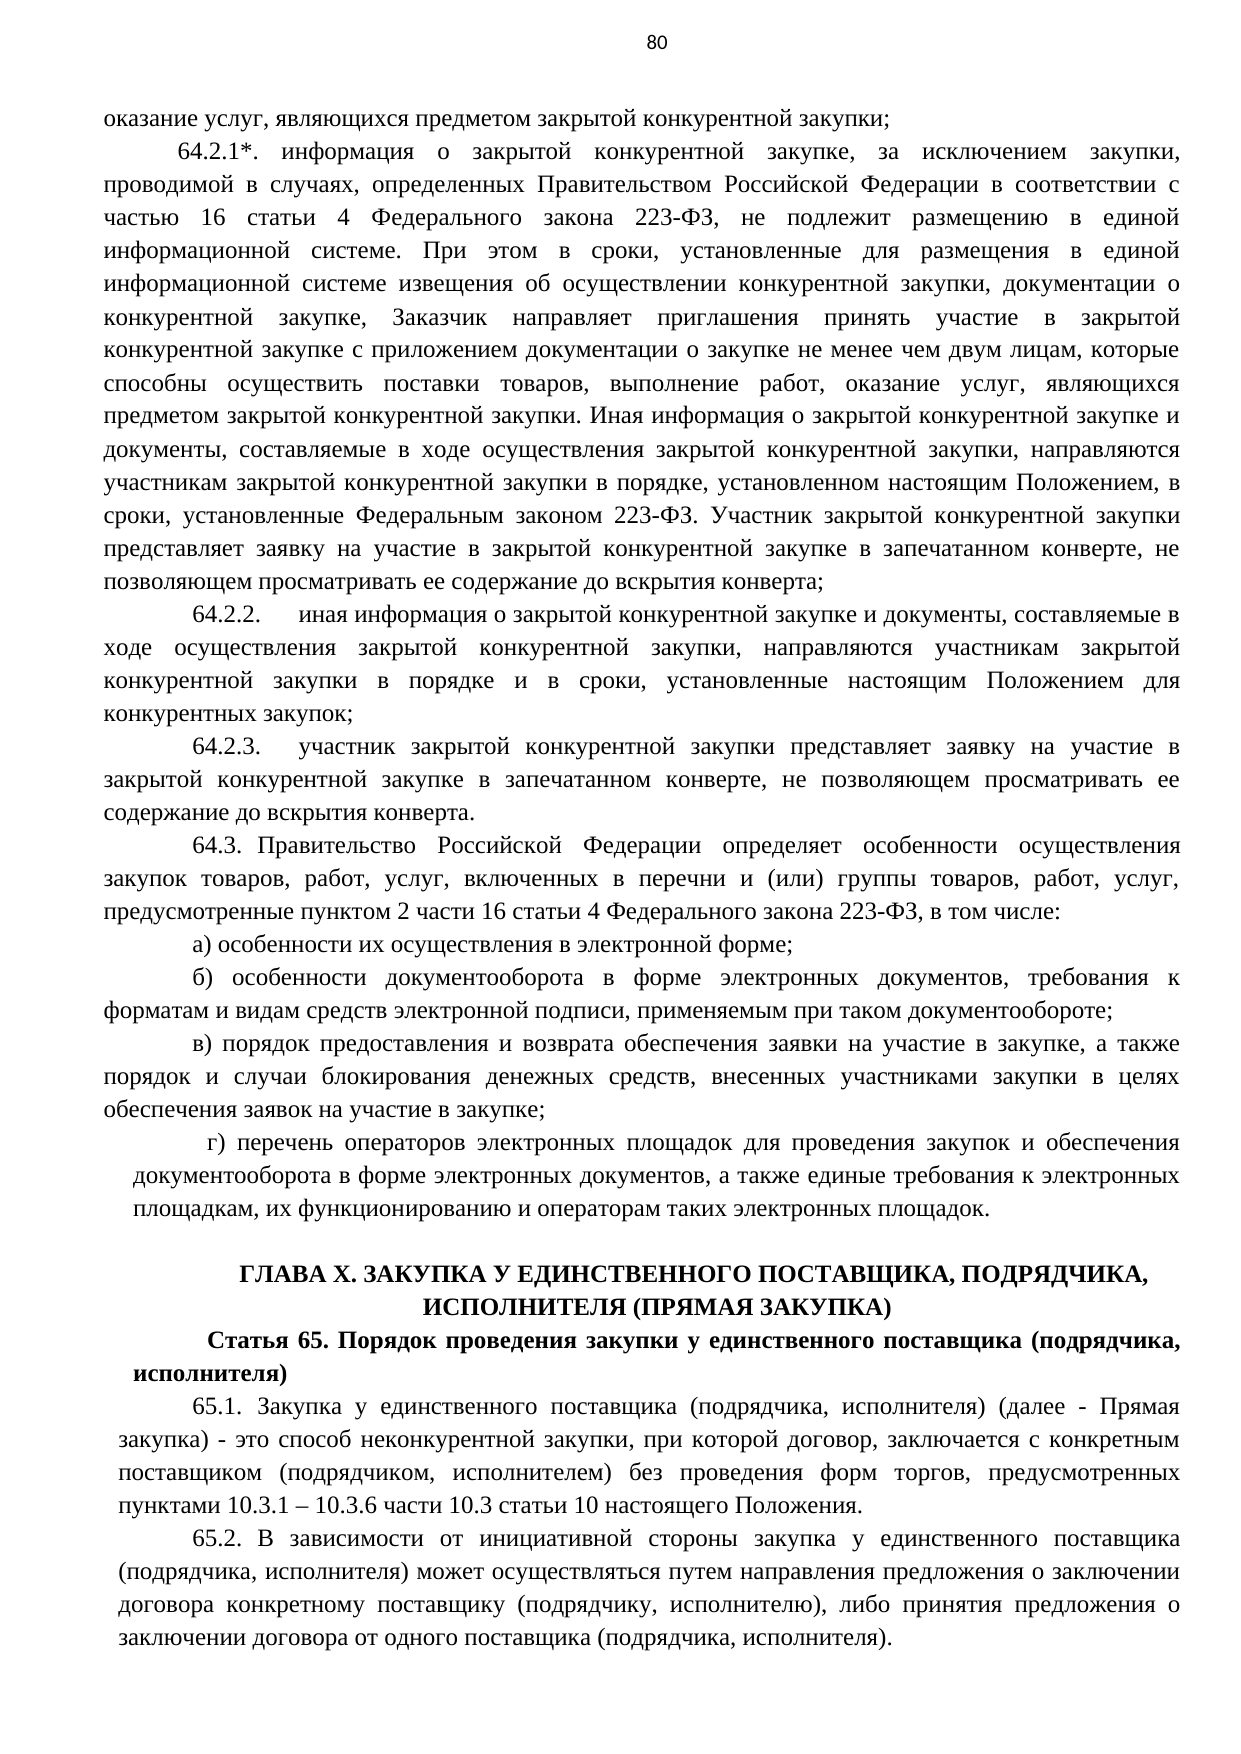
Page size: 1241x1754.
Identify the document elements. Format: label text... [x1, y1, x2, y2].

text 64.2.1*. информация о закрытой конкурентной закупке, за исключением закупки, проводимой в случаях, определенных Правительством Российской Федерации в соответствии с частью 16 статьи 4 Федерального закона 223-ФЗ, не подлежит размещению в единой информационной системе. При этом в сроки, установленные для размещения в единой информационной системе извещения об осуществлении конкурентной закупки, документации о конкурентной закупке, Заказчик направляет приглашения принять участие в закрытой конкурентной закупке с приложением документации о закупке не менее чем двум лицам, которые способны осуществить поставки товаров, выполнение работ, оказание услуг, являющихся предметом закрытой конкурентной закупки. Иная информация о закрытой конкурентной закупке и документы, составляемые в ходе осуществления закрытой конкурентной закупки, направляются участникам закрытой конкурентной закупки в порядке, установленном настоящим Положением, в сроки, установленные Федеральным законом 223-ФЗ. Участник закрытой конкурентной закупки представляет заявку на участие в закрытой конкурентной закупке в запечатанном конверте, не позволяющем просматривать ее содержание до вскрытия конверта; [103, 136, 1181, 594]
text а) особенности их осуществления в электронной форме; [103, 929, 1181, 958]
list участник закрытой конкурентной закупки представляет заявку на участие в закрытой конкурентной закупке в запечатанном конверте, не позволяющем просматривать ее содержание до вскрытия конверта. [103, 731, 1181, 826]
list Закупка у единственного поставщика (подрядчика, исполнителя) (далее - Прямая закупка) - это способ неконкурентной закупки, при которой договор, заключается с конкретным поставщиком (подрядчиком, исполнителем) без проведения форм торгов, предусмотренных пунктами 10.3.1 – 10.3.6 части 10.3 статьи 10 настоящего Положения. [118, 1391, 1181, 1519]
list Правительство Российской Федерации определяет особенности осуществления закупок товаров, работ, услуг, включенных в перечни и (или) группы товаров, работ, услуг, предусмотренные пунктом 2 части 16 статьи 4 Федерального закона 223-ФЗ, в том числе: [103, 830, 1181, 925]
list Статья 65. Порядок проведения закупки у единственного поставщика (подрядчика, исполнителя) [133, 1325, 1181, 1387]
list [103, 103, 1181, 132]
text г) перечень операторов электронных площадок для проведения закупок и обеспечения документооборота в форме электронных документов, а также единые требования к электронных площадкам, их функционированию и операторам таких электронных площадок. [133, 1127, 1181, 1222]
list иная информация о закрытой конкурентной закупке и документы, составляемые в ходе осуществления закрытой конкурентной закупки, направляются участникам закрытой конкурентной закупки в порядке и в сроки, установленные настоящим Положением для конкурентных закупок; [103, 599, 1181, 727]
list В зависимости от инициативной стороны закупка у единственного поставщика (подрядчика, исполнителя) может осуществляться путем направления предложения о заключении договора конкретному поставщику (подрядчику, исполнителю), либо принятия предложения о заключении договора от одного поставщика (подрядчика, исполнителя). [118, 1523, 1181, 1651]
text б) особенности документооборота в форме электронных документов, требования к форматам и видам средств электронной подписи, применяемым при таком документообороте; [103, 962, 1181, 1024]
text в) порядок предоставления и возврата обеспечения заявки на участие в закупке, а также порядок и случаи блокирования денежных средств, внесенных участниками закупки в целях обеспечения заявок на участие в закупке; [103, 1028, 1181, 1123]
subtitle Глава X. закупка у единственного поставщика, подрядчика, исполнителя (Прямая закупка) [133, 1259, 1181, 1321]
